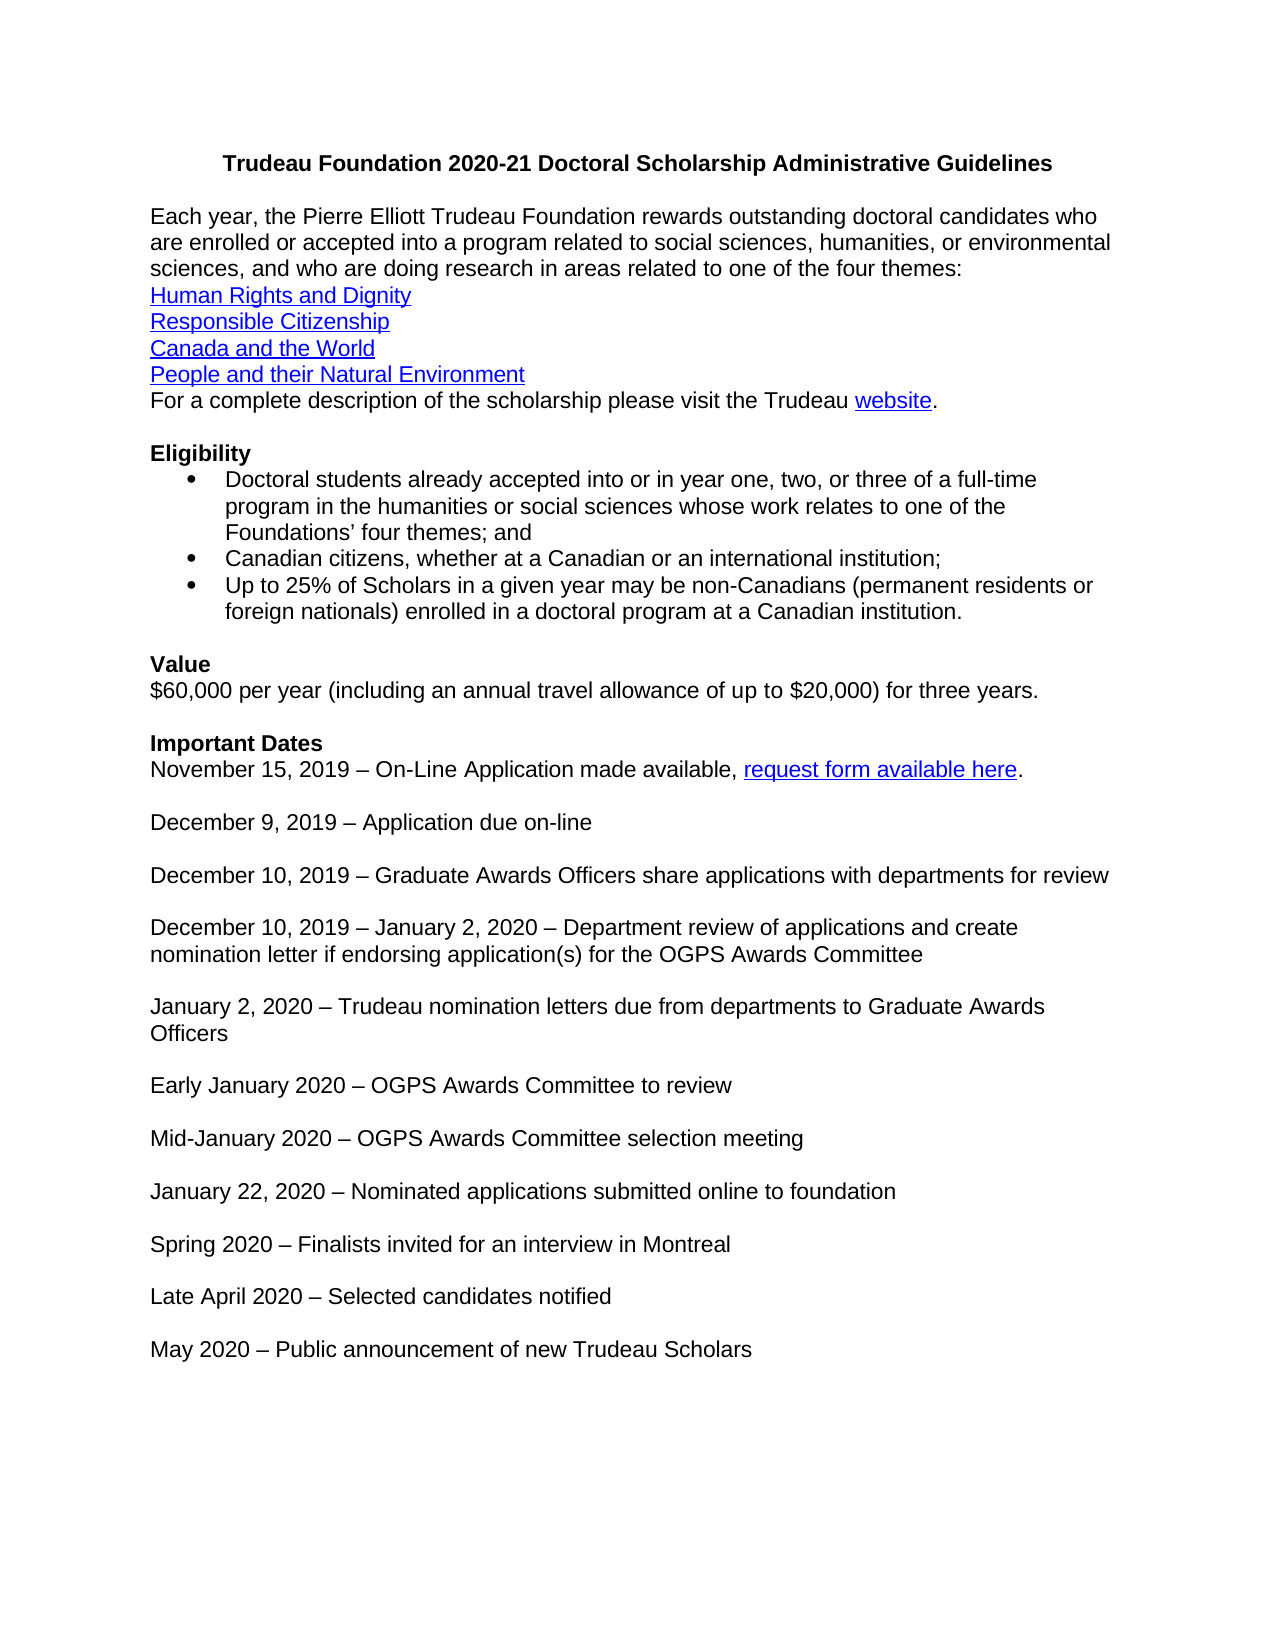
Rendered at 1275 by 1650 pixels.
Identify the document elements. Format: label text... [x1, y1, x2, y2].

text Responsible Citizenship [150, 308, 1125, 334]
text Late April 2020 – Selected candidates notified [150, 1283, 1125, 1309]
text Early January 2020 – OGPS Awards Committee to review [150, 1072, 1125, 1099]
text December 10, 2019 – Graduate Awards Officers share applications with departments for review [150, 862, 1125, 888]
text January 22, 2020 – Nominated applications submitted online to foundation [150, 1178, 1125, 1204]
text Mid-January 2020 – OGPS Awards Committee selection meeting [150, 1125, 1125, 1151]
text $60,000 per year (including an annual travel allowance of up to $20,000) for three years. [150, 677, 1125, 703]
text Spring 2020 – Finalists invited for an interview in Montreal [150, 1231, 1125, 1257]
list Up to 25% of Scholars in a given year may be non-Canadians (permanent residents or foreign nationals) enrolled in a doctoral program at a Canadian institution. [187, 572, 1125, 624]
subtitle Value [150, 651, 1125, 677]
text January 2, 2020 – Trudeau nomination letters due from departments to Graduate Awards Officers [150, 993, 1125, 1046]
text December 9, 2019 – Application due on-line [150, 809, 1125, 835]
text For a complete description of the scholarship please visit the Trudeau website. [150, 387, 1125, 413]
subtitle Eligibility [150, 440, 1125, 466]
text Canada and the World [150, 334, 1125, 361]
text December 10, 2019 – January 2, 2020 – Department review of applications and create nomination letter if endorsing application(s) for the OGPS Awards Committee [150, 914, 1125, 967]
list Canadian citizens, whether at a Canadian or an international institution; [187, 545, 1125, 572]
subtitle Trudeau Foundation 2020-21 Doctoral Scholarship Administrative Guidelines [150, 150, 1125, 176]
list Doctoral students already accepted into or in year one, two, or three of a full-time program in the humanities or social sciences whose work relates to one of the Foundations’ four themes; and [187, 466, 1125, 545]
text November 15, 2019 – On-Line Application made available, request form available here. [150, 756, 1125, 782]
text People and their Natural Environment [150, 361, 1125, 387]
text Each year, the Pierre Elliott Trudeau Foundation rewards outstanding doctoral candidates who are enrolled or accepted into a program related to social sciences, humanities, or environmental sciences, and who are doing research in areas related to one of the four themes: [150, 203, 1125, 282]
text Human Rights and Dignity [150, 282, 1125, 308]
text May 2020 – Public announcement of new Trudeau Scholars [150, 1336, 1125, 1362]
subtitle Important Dates [150, 730, 1125, 756]
